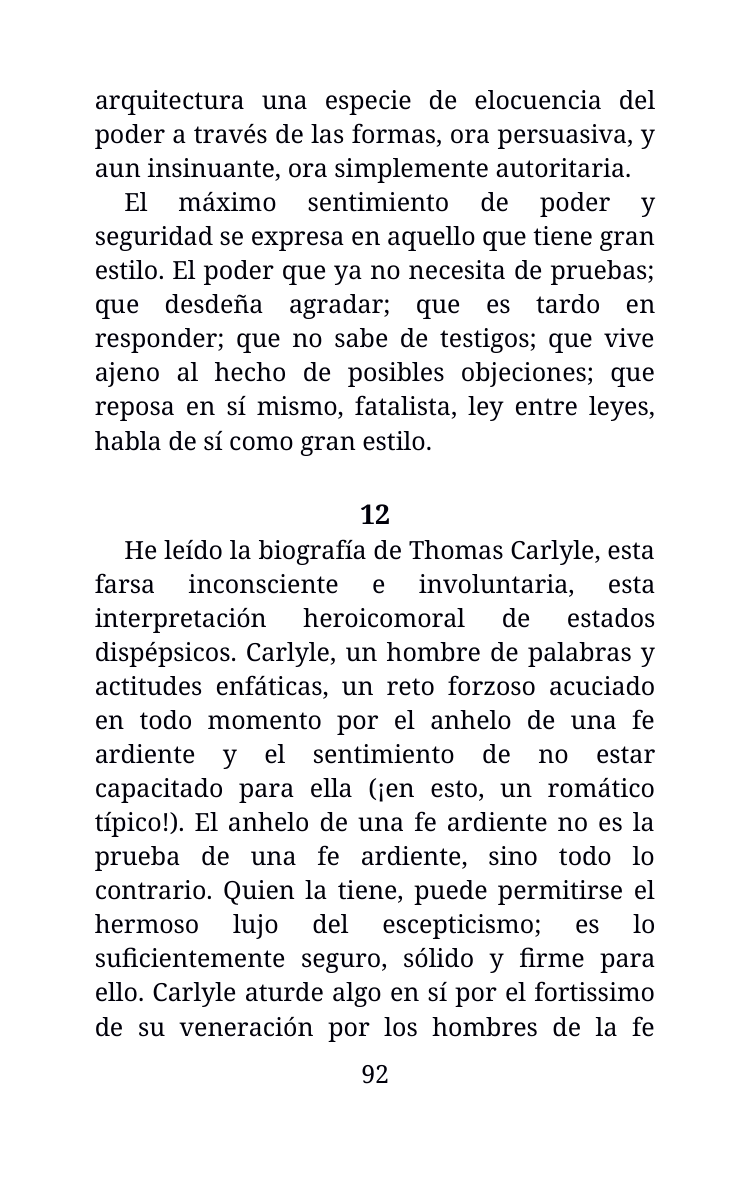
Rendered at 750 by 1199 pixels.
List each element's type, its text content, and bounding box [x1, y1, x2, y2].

subtitle 12 [94, 495, 656, 532]
text El máximo sentimiento de poder y seguridad se expresa en aquello que tiene gran estilo. El poder que ya no necesita de pruebas; que desdeña agradar; que es tardo en responder; que no sabe de testigos; que vive ajeno al hecho de posibles objeciones; que reposa en sí mismo, fatalista, ley entre leyes, habla de sí como gran estilo. [94, 185, 656, 457]
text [94, 532, 656, 1043]
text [94, 82, 656, 185]
